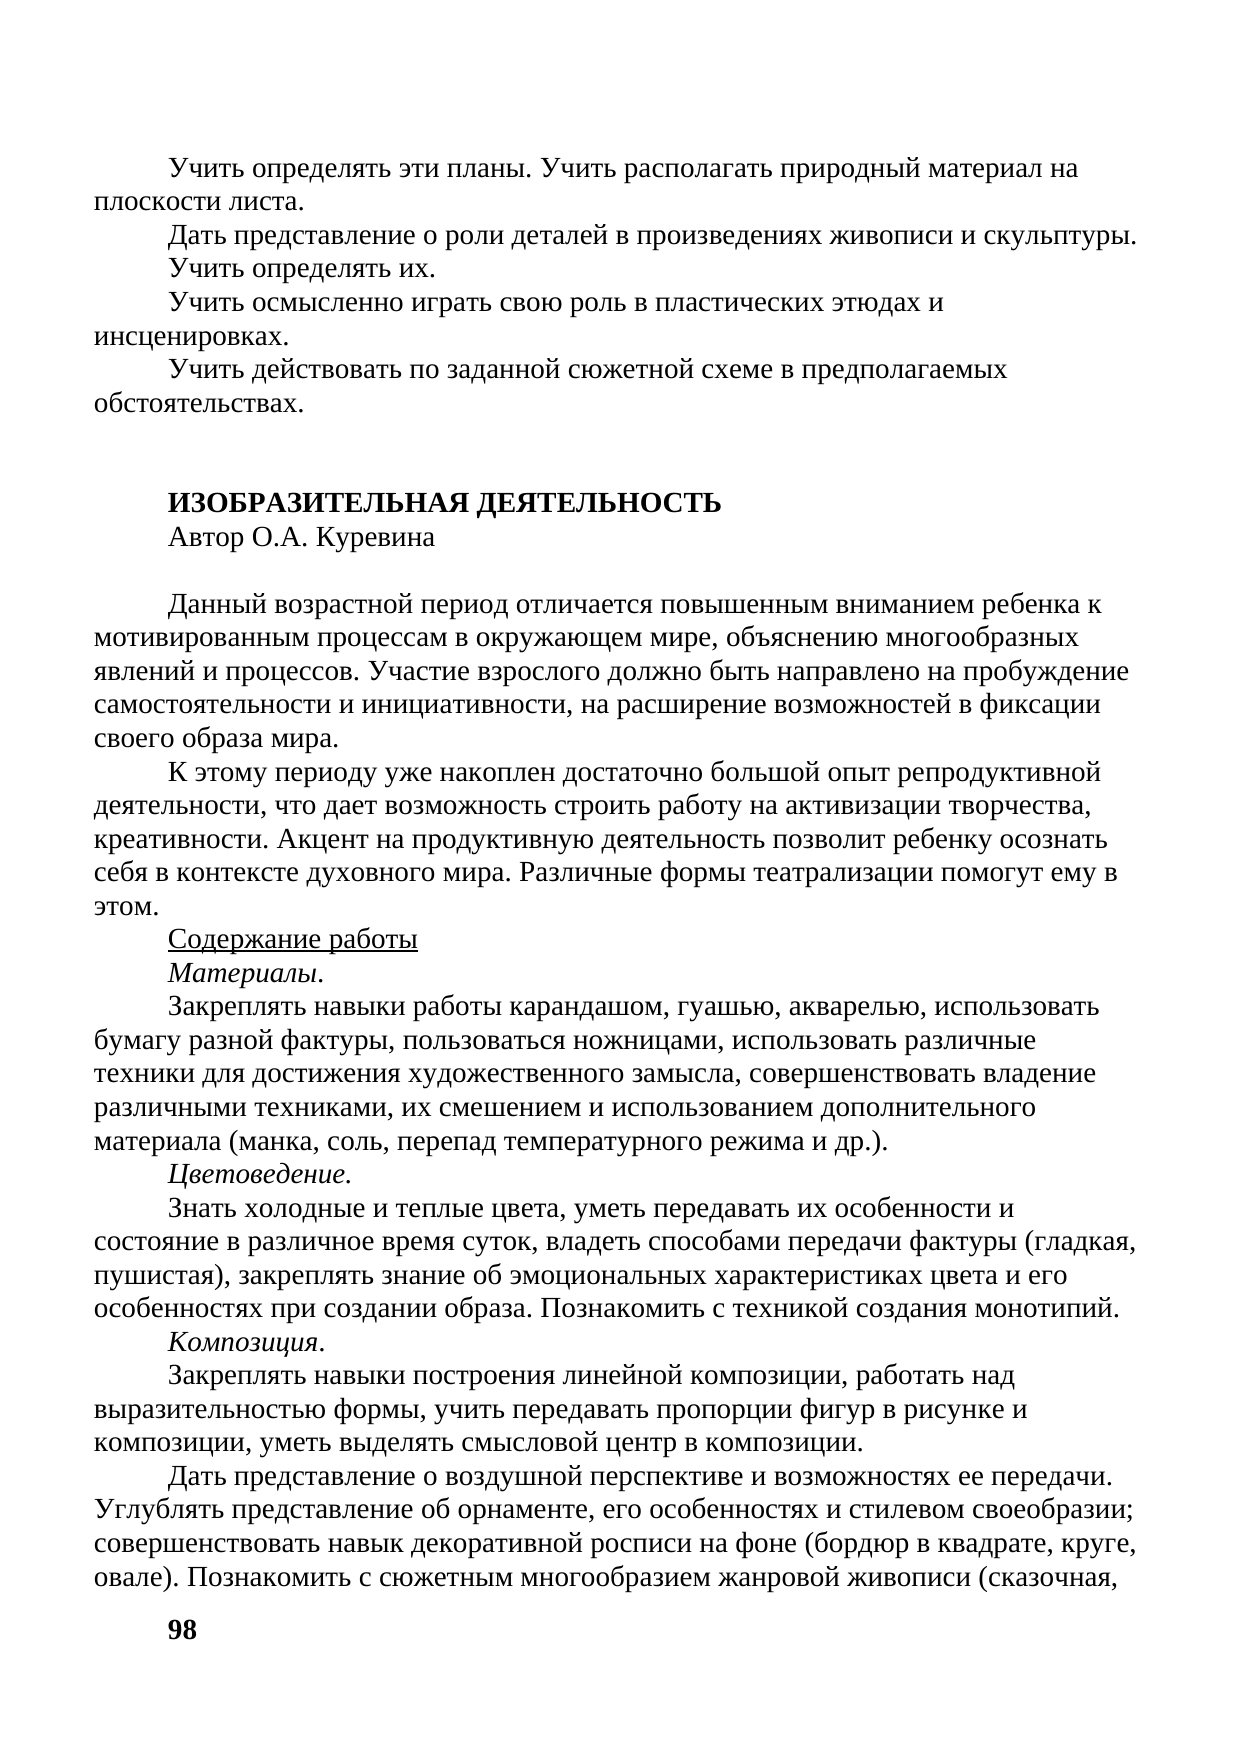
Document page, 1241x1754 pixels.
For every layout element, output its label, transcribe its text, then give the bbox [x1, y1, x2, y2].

text ИЗОБРАЗИТЕЛЬНАЯ ДЕЯТЕЛЬНОСТЬ [94, 485, 1143, 519]
text Данный возрастной период отличается повышенным вниманием ребенка к мотивированным процессам в окружающем мире, объяснению многообразных явлений и процессов. Участие взрослого должно быть направлено на пробуждение самостоятельности и инициативности, на расширение возможностей в фиксации своего образа мира. [94, 586, 1143, 754]
text Учить определять эти планы. Учить располагать природный материал на плоскости листа. [94, 150, 1143, 217]
text Материалы. [94, 955, 1143, 988]
text Знать холодные и теплые цвета, уметь передавать их особенности и состояние в различное время суток, владеть способами передачи фактуры (гладкая, пушистая), закреплять знание об эмоциональных характеристиках цвета и его особенностях при создании образа. Познакомить с техникой создания монотипий. [94, 1190, 1143, 1324]
text Дать представление о роли деталей в произведениях живописи и скульптуры. [94, 217, 1143, 251]
text Цветоведение. [94, 1156, 1143, 1190]
text Учить осмысленно играть свою роль в пластических этюдах и инсценировках. [94, 284, 1143, 351]
text Закреплять навыки построения линейной композиции, работать над выразительностью формы, учить передавать пропорции фигур в рисунке и композиции, уметь выделять смысловой центр в композиции. [94, 1357, 1143, 1458]
text Учить действовать по заданной сюжетной схеме в предполагаемых обстоятельствах. [94, 351, 1143, 418]
text Автор О.А. Куревина [94, 519, 1143, 552]
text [94, 1458, 1143, 1592]
text К этому периоду уже накоплен достаточно большой опыт репродуктивной деятельности, что дает возможность строить работу на активизации творчества, креативности. Акцент на продуктивную деятельность позволит ребенку осознать себя в контексте духовного мира. Различные формы театрализации помогут ему в этом. [94, 754, 1143, 921]
text Композиция. [94, 1324, 1143, 1357]
text Учить определять их. [94, 251, 1143, 284]
text Содержание работы [94, 921, 1143, 955]
text Закреплять навыки работы карандашом, гуашью, акварелью, использовать бумагу разной фактуры, пользоваться ножницами, использовать различные техники для достижения художественного замысла, совершенствовать владение различными техниками, их смешением и использованием дополнительного материала (манка, соль, перепад температурного режима и др.). [94, 988, 1143, 1156]
